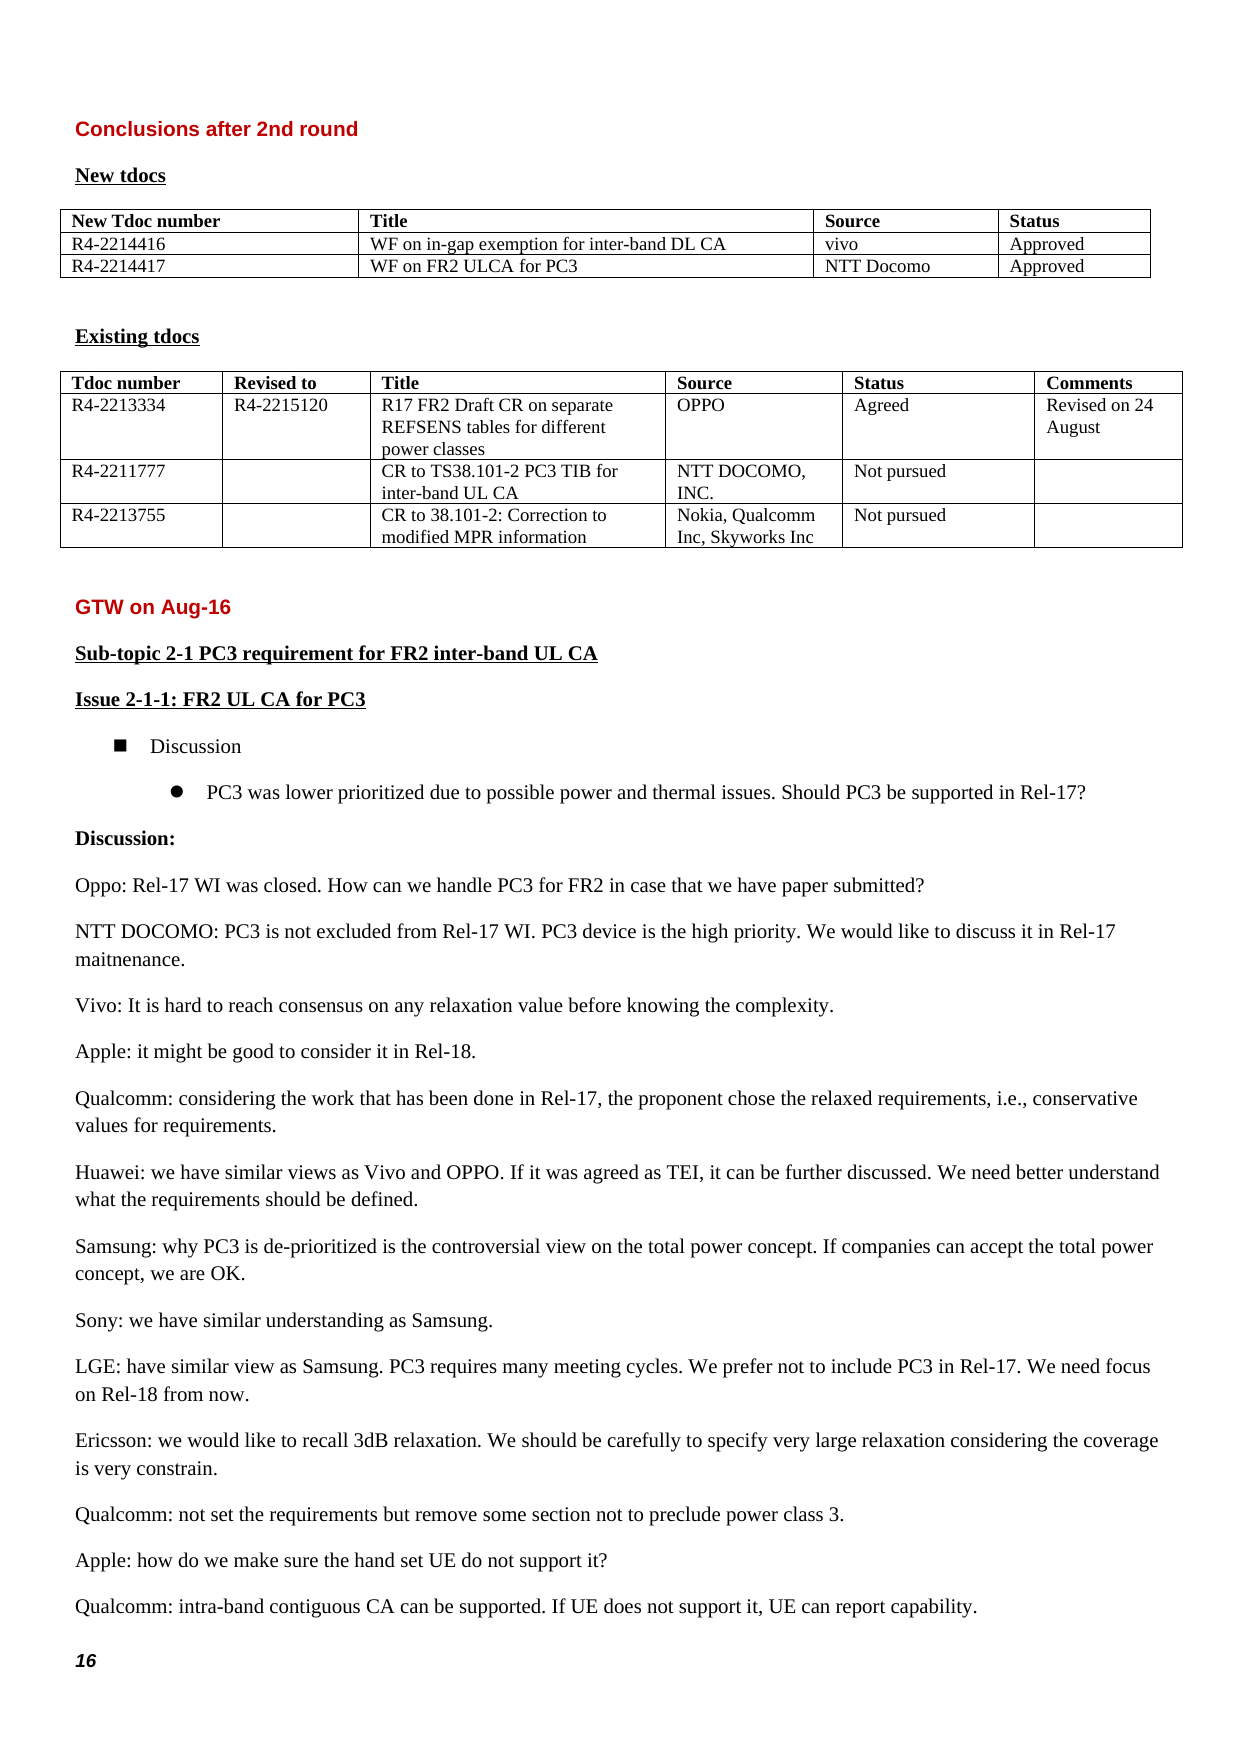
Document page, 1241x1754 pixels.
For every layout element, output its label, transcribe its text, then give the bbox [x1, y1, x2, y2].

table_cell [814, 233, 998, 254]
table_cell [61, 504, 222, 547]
text Sub-topic 2-1 PC3 requirement for FR2 inter-band UL CA [75, 641, 1165, 665]
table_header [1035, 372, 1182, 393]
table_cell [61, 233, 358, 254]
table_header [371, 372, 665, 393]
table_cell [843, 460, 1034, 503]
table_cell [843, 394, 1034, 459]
text NTT DOCOMO: PC3 is not excluded from Rel-17 WI. PC3 device is the high priority. We would like to discuss it in Rel-17 maitnenance. [75, 919, 1165, 971]
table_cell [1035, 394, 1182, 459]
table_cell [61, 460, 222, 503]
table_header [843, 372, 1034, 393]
text Qualcomm: not set the requirements but remove some section not to preclude power class 3. [75, 1502, 1165, 1526]
text Oppo: Rel-17 WI was closed. How can we handle PC3 for FR2 in case that we have paper submitted? [75, 873, 1165, 897]
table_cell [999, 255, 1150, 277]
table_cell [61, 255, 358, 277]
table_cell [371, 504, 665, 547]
text Apple: how do we make sure the hand set UE do not support it? [75, 1548, 1165, 1572]
text Apple: it might be good to consider it in Rel-18. [75, 1039, 1165, 1063]
text Qualcomm: considering the work that has been done in Rel-17, the proponent chose the relaxed requirements, i.e., conservative values for requirements. [75, 1086, 1165, 1137]
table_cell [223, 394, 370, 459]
text GTW on Aug-16 [75, 594, 1165, 618]
text Ericsson: we would like to recall 3dB relaxation. We should be carefully to specify very large relaxation considering the coverage is very constrain. [75, 1428, 1165, 1479]
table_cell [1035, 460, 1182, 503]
text Conclusions after 2nd round [75, 116, 1165, 140]
list Discussion [112, 733, 1165, 758]
text LGE: have similar view as Samsung. PC3 requires many meeting cycles. We prefer not to include PC3 in Rel-17. We need focus on Rel-18 from now. [75, 1354, 1165, 1406]
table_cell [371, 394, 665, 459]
text Issue 2-1-1: FR2 UL CA for PC3 [75, 687, 1165, 711]
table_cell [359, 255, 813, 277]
text Sony: we have similar understanding as Samsung. [75, 1307, 1165, 1332]
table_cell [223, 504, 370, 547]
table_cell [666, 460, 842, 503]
text Qualcomm: intra-band contiguous CA can be supported. If UE does not support it, UE can report capability. [75, 1594, 1165, 1618]
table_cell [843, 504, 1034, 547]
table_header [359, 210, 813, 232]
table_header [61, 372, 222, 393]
text Huawei: we have similar views as Vivo and OPPO. If it was agreed as TEI, it can be further discussed. We need better understand what the requirements should be defined. [75, 1159, 1165, 1211]
text Vivo: It is hard to reach consensus on any relaxation value before knowing the complexity. [75, 993, 1165, 1017]
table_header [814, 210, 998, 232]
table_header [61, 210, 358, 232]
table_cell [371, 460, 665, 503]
text Discussion: [75, 826, 1165, 850]
text Samsung: why PC3 is de-prioritized is the controversial view on the total power concept. If companies can accept the total power concept, we are OK. [75, 1233, 1165, 1285]
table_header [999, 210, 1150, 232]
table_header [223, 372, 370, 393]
text Existing tdocs [75, 324, 1165, 348]
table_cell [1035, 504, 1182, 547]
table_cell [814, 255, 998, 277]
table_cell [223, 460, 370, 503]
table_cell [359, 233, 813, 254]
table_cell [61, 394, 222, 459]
text New tdocs [75, 163, 1165, 187]
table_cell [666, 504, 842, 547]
list PC3 was lower prioritized due to possible power and thermal issues. Should PC3 be supported in Rel-17? [169, 780, 1165, 804]
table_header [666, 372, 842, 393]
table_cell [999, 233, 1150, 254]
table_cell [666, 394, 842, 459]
